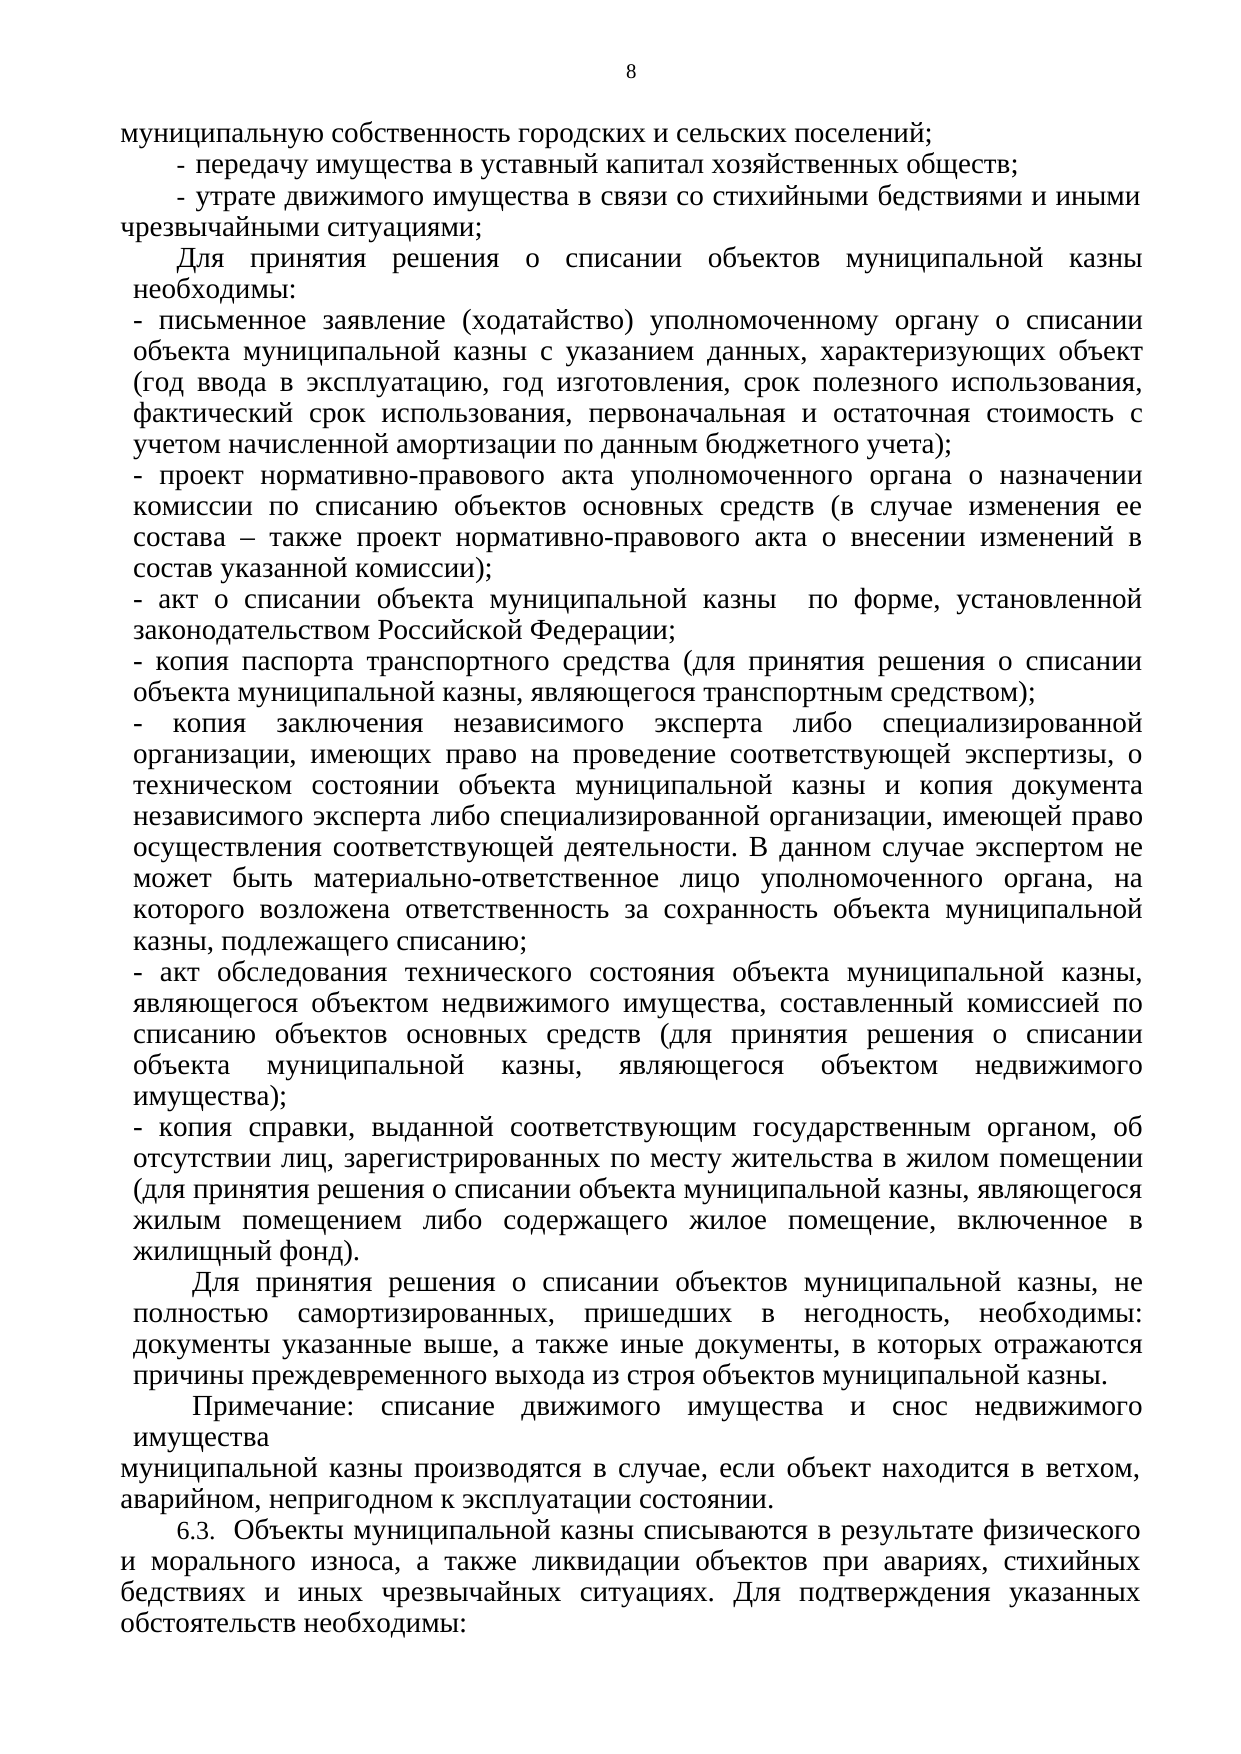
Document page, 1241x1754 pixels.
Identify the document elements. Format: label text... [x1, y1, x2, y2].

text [120, 118, 1144, 149]
text - акт о списании объекта муниципальной казны по форме, установленной законодательством Российской Федерации; [133, 584, 1144, 646]
text - копия заключения независимого эксперта либо специализированной организации, имеющих право на проведение соответствующей экспертизы, о техническом состоянии объекта муниципальной казны и копия документа независимого эксперта либо специализированной организации, имеющей право осуществления соответствующей деятельности. В данном случае экспертом не может быть материально-ответственное лицо уполномоченного органа, на которого возложена ответственность за сохранность объекта муниципальной казны, подлежащего списанию; [133, 708, 1144, 956]
text муниципальной казны производятся в случае, если объект находится в ветхом, аварийном, непригодном к эксплуатации состоянии. [120, 1453, 1142, 1515]
text - акт обследования технического состояния объекта муниципальной казны, являющегося объектом недвижимого имущества, составленный комиссией по списанию объектов основных средств (для принятия решения о списании объекта муниципальной казны, являющегося объектом недвижимого имущества); [133, 956, 1144, 1111]
text Для принятия решения о списании объектов муниципальной казны, не полностью самортизированных, пришедших в негодность, необходимы: документы указанные выше, а также иные документы, в которых отражаются причины преждевременного выхода из строя объектов муниципальной казны. [133, 1267, 1144, 1391]
text - письменное заявление (ходатайство) уполномоченному органу о списании объекта муниципальной казны с указанием данных, характеризующих объект (год ввода в эксплуатацию, год изготовления, срок полезного использования, фактический срок использования, первоначальная и остаточная стоимость с учетом начисленной амортизации по данным бюджетного учета); [133, 304, 1144, 459]
text - копия паспорта транспортного средства (для принятия решения о списании объекта муниципальной казны, являющегося транспортным средством); [133, 646, 1144, 708]
text Для принятия решения о списании объектов муниципальной казны необходимы: [133, 242, 1144, 304]
list передачу имущества в уставный капитал хозяйственных обществ; [120, 149, 1144, 180]
list Объекты муниципальной казны списываются в результате физического и морального износа, а также ликвидации объектов при авариях, стихийных бедствиях и иных чрезвычайных ситуациях. Для подтверждения указанных обстоятельств необходимы: [120, 1515, 1142, 1639]
text - копия справки, выданной соответствующим государственным органом, об отсутствии лиц, зарегистрированных по месту жительства в жилом помещении (для принятия решения о списании объекта муниципальной казны, являющегося жилым помещением либо содержащего жилое помещение, включенное в жилищный фонд). [133, 1111, 1144, 1267]
text Примечание: списание движимого имущества и снос недвижимого имущества [133, 1391, 1144, 1453]
list утрате движимого имущества в связи со стихийными бедствиями и иными чрезвычайными ситуациями; [120, 180, 1142, 242]
text - проект нормативно-правового акта уполномоченного органа о назначении комиссии по списанию объектов основных средств (в случае изменения ее состава – также проект нормативно-правового акта о внесении изменений в состав указанной комиссии); [133, 459, 1144, 584]
